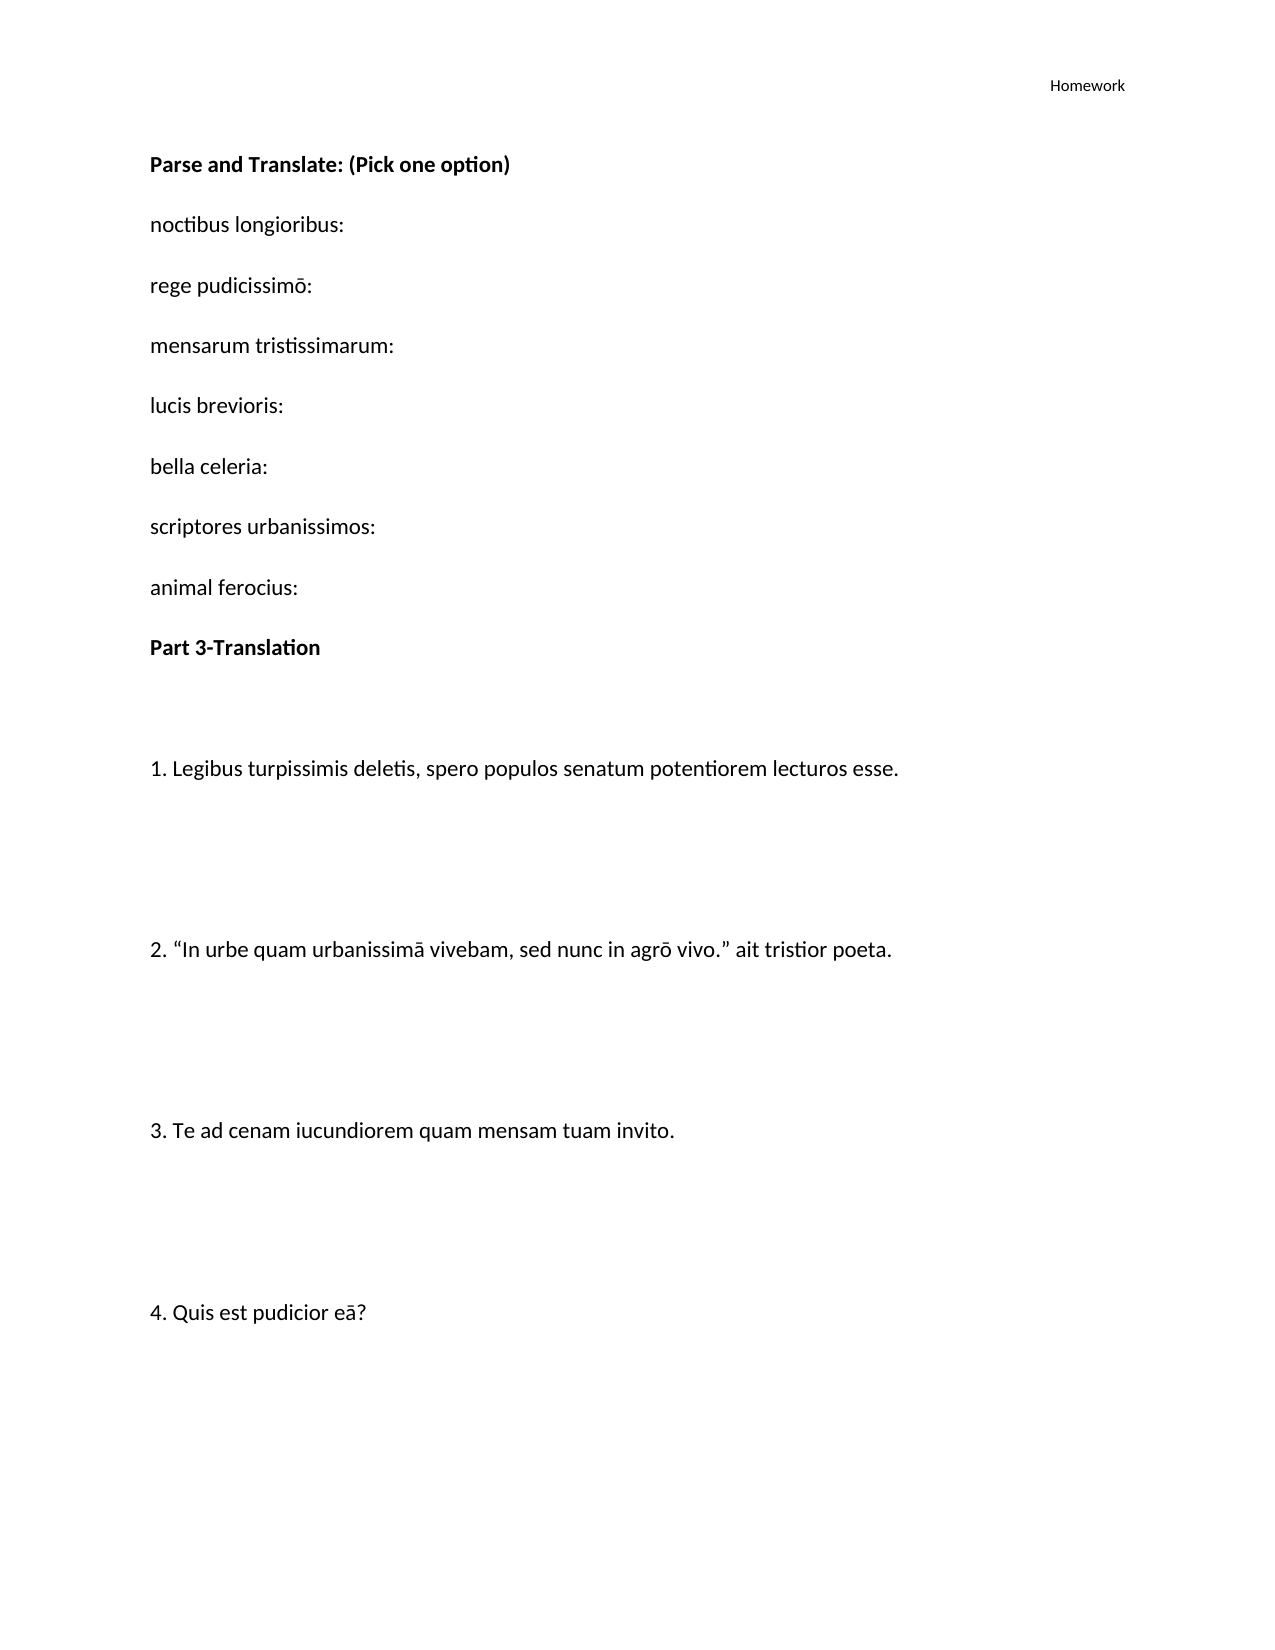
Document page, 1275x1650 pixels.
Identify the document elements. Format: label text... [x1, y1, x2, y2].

text bella celeria: [150, 452, 1125, 480]
text 2. “In urbe quam urbanissimā vivebam, sed nunc in agrō vivo.” ait tristior poeta. [150, 935, 1125, 963]
text 3. Te ad cenam iucundiorem quam mensam tuam invito. [150, 1117, 1125, 1145]
text scriptores urbanissimos: [150, 512, 1125, 541]
text Parse and Translate: (Pick one option) [150, 150, 1125, 178]
text 4. Quis est pudicior eā? [150, 1298, 1125, 1326]
text rege pudicissimō: [150, 271, 1125, 299]
text mensarum tristissimarum: [150, 331, 1125, 359]
text noctibus longioribus: [150, 210, 1125, 238]
text Part 3-Translation [150, 633, 1125, 661]
text lucis brevioris: [150, 392, 1125, 420]
text animal ferocius: [150, 573, 1125, 601]
text 1. Legibus turpissimis deletis, spero populos senatum potentiorem lecturos esse. [150, 754, 1125, 782]
